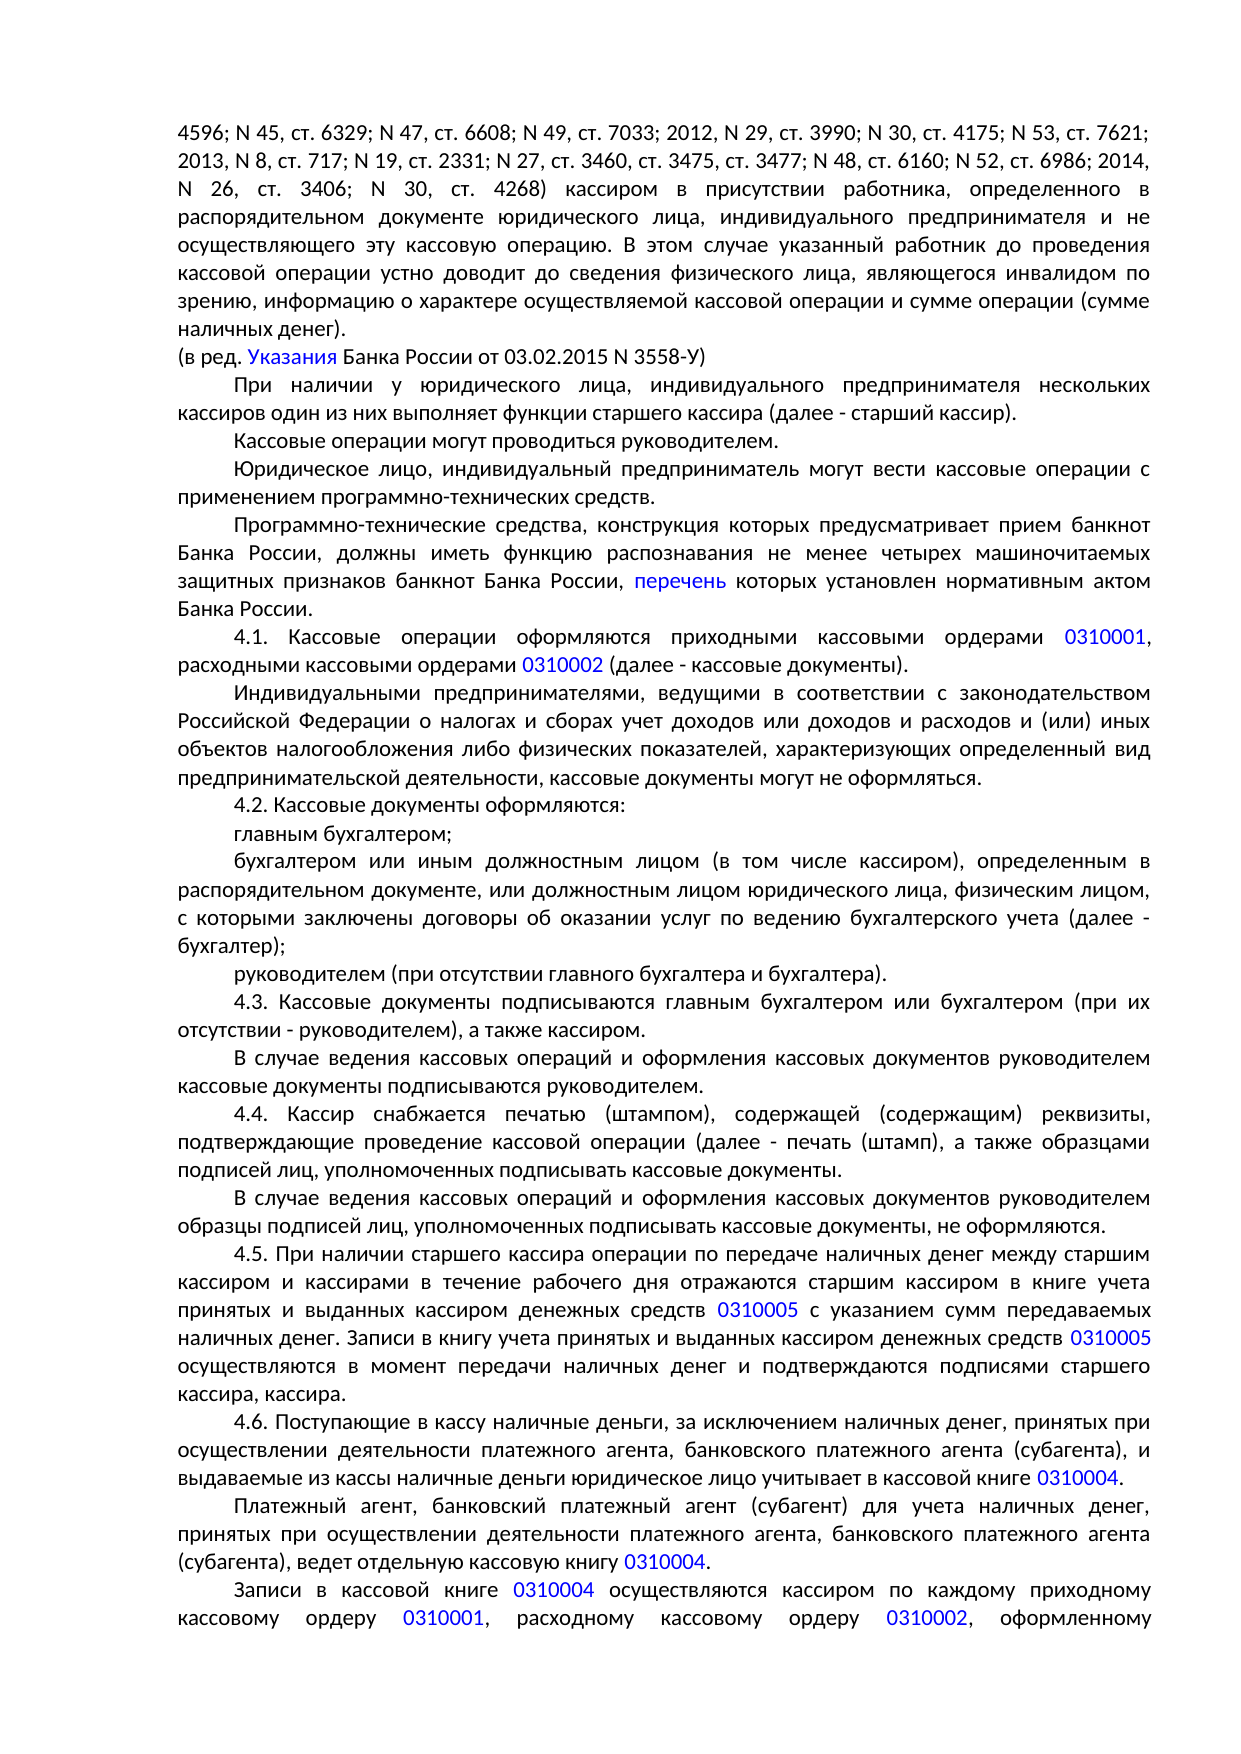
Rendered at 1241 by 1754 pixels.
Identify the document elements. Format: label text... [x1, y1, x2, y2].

text 4.3. Кассовые документы подписываются главным бухгалтером или бухгалтером (при их отсутствии - руководителем), а также кассиром. [177, 987, 1152, 1043]
text 4.1. Кассовые операции оформляются приходными кассовыми ордерами 0310001, расходными кассовыми ордерами 0310002 (далее - кассовые документы). [177, 622, 1152, 678]
text бухгалтером или иным должностным лицом (в том числе кассиром), определенным в распорядительном документе, или должностным лицом юридического лица, физическим лицом, с которыми заключены договоры об оказании услуг по ведению бухгалтерского учета (далее - бухгалтер); [177, 847, 1152, 959]
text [177, 118, 1152, 342]
text Программно-технические средства, конструкция которых предусматривает прием банкнот Банка России, должны иметь функцию распознавания не менее четырех машиночитаемых защитных признаков банкнот Банка России, перечень которых установлен нормативным актом Банка России. [177, 510, 1152, 622]
text 4.6. Поступающие в кассу наличные деньги, за исключением наличных денег, принятых при осуществлении деятельности платежного агента, банковского платежного агента (субагента), и выдаваемые из кассы наличные деньги юридическое лицо учитывает в кассовой книге 0310004. [177, 1407, 1152, 1491]
text 4.4. Кассир снабжается печатью (штампом), содержащей (содержащим) реквизиты, подтверждающие проведение кассовой операции (далее - печать (штамп), а также образцами подписей лиц, уполномоченных подписывать кассовые документы. [177, 1099, 1152, 1183]
text главным бухгалтером; [177, 819, 1152, 847]
text Кассовые операции могут проводиться руководителем. [177, 426, 1152, 454]
text 4.2. Кассовые документы оформляются: [177, 791, 1152, 819]
text В случае ведения кассовых операций и оформления кассовых документов руководителем образцы подписей лиц, уполномоченных подписывать кассовые документы, не оформляются. [177, 1183, 1152, 1239]
text При наличии у юридического лица, индивидуального предпринимателя нескольких кассиров один из них выполняет функции старшего кассира (далее - старший кассир). [177, 370, 1152, 426]
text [177, 1575, 1152, 1631]
text В случае ведения кассовых операций и оформления кассовых документов руководителем кассовые документы подписываются руководителем. [177, 1043, 1152, 1099]
text 4.5. При наличии старшего кассира операции по передаче наличных денег между старшим кассиром и кассирами в течение рабочего дня отражаются старшим кассиром в книге учета принятых и выданных кассиром денежных средств 0310005 с указанием сумм передаваемых наличных денег. Записи в книгу учета принятых и выданных кассиром денежных средств 0310005 осуществляются в момент передачи наличных денег и подтверждаются подписями старшего кассира, кассира. [177, 1239, 1152, 1407]
text Платежный агент, банковский платежный агент (субагент) для учета наличных денег, принятых при осуществлении деятельности платежного агента, банковского платежного агента (субагента), ведет отдельную кассовую книгу 0310004. [177, 1491, 1152, 1575]
text (в ред. Указания Банка России от 03.02.2015 N 3558-У) [177, 342, 1152, 370]
text Индивидуальными предпринимателями, ведущими в соответствии с законодательством Российской Федерации о налогах и сборах учет доходов или доходов и расходов и (или) иных объектов налогообложения либо физических показателей, характеризующих определенный вид предпринимательской деятельности, кассовые документы могут не оформляться. [177, 678, 1152, 791]
text Юридическое лицо, индивидуальный предприниматель могут вести кассовые операции с применением программно-технических средств. [177, 454, 1152, 510]
text руководителем (при отсутствии главного бухгалтера и бухгалтера). [177, 959, 1152, 987]
